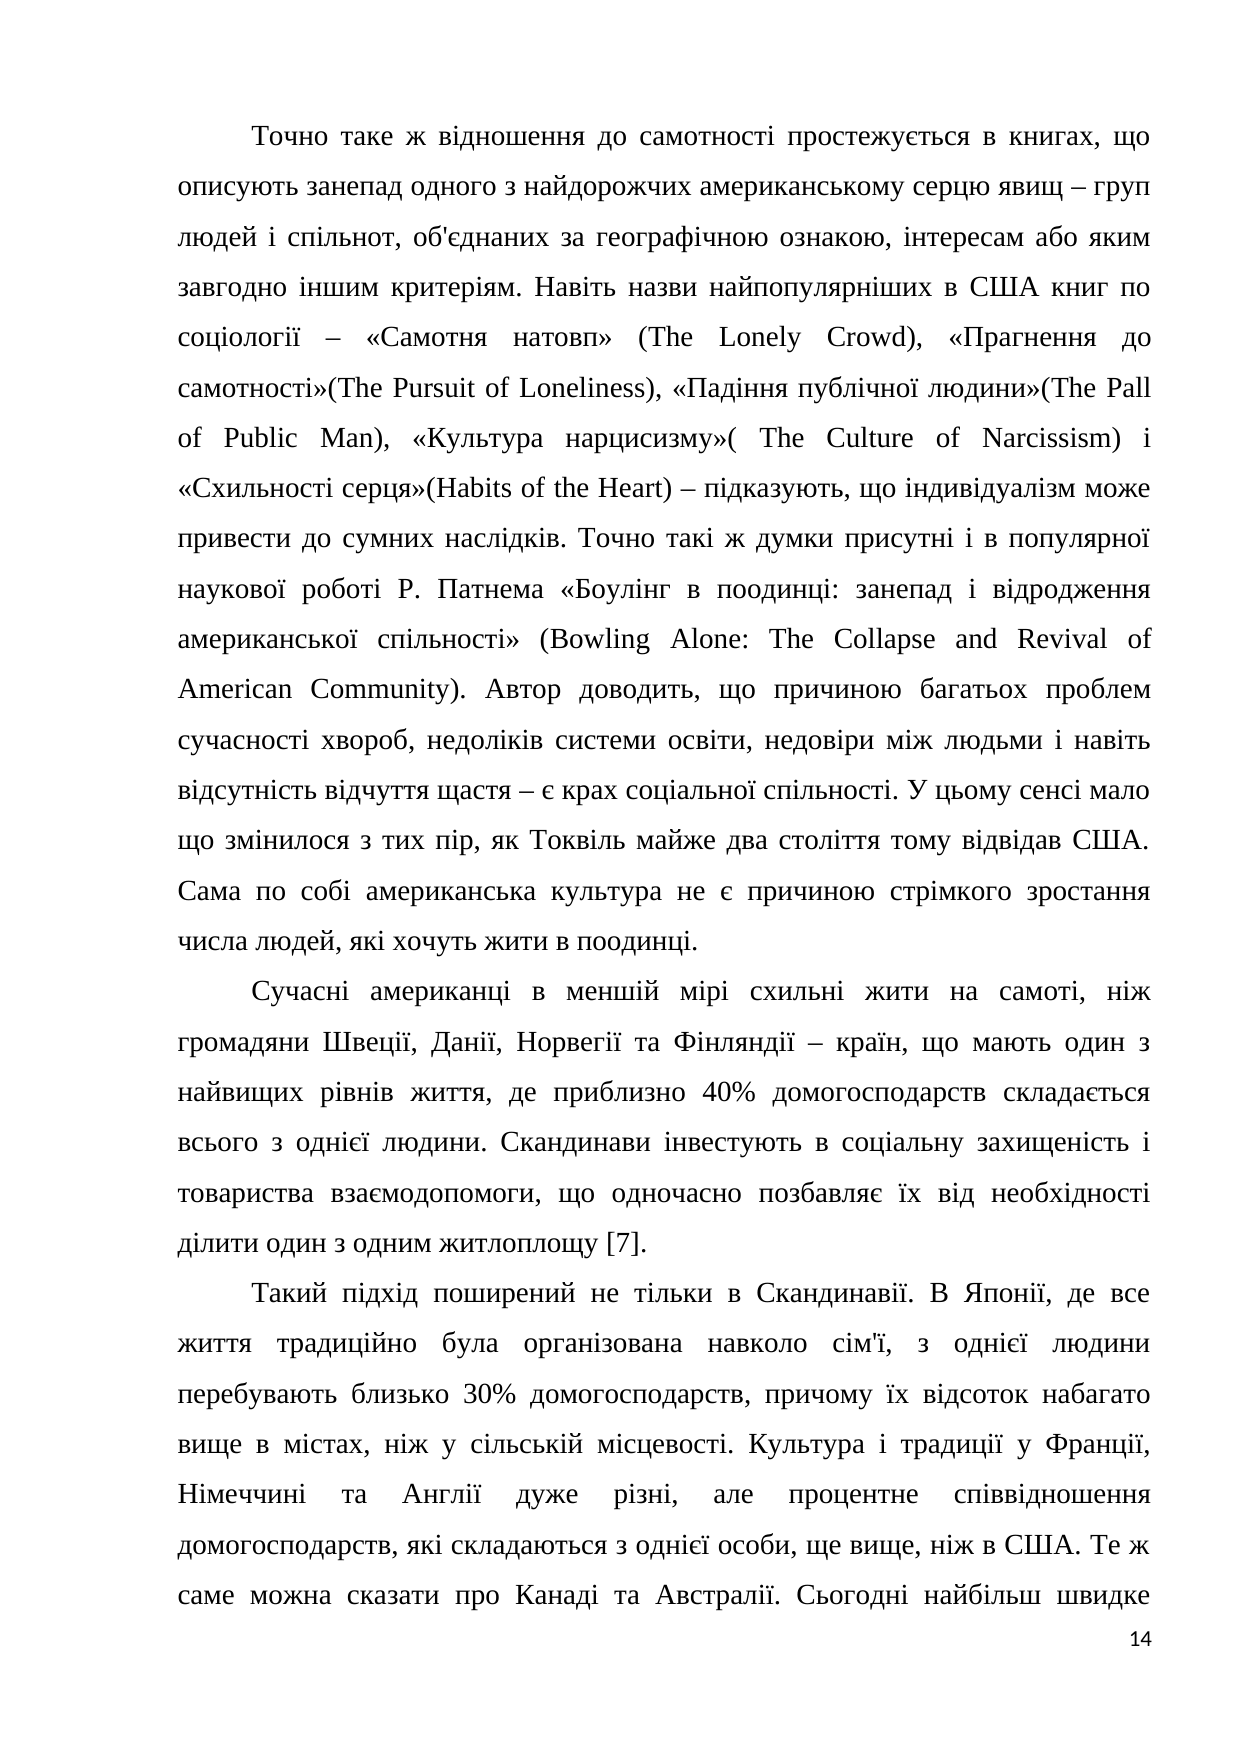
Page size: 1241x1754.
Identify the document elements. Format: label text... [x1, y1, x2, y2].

text Точно таке ж відношення до самотності простежується в книгах, що описують занепад одного з найдорожчих американському серцю явищ – груп людей і спільнот, об'єднаних за географічною ознакою, інтересам або яким завгодно іншим критеріям. Навіть назви найпопулярніших в США книг по соціології – «Самотня натовп» (The Lonely Crowd), «Прагнення до самотності»(The Pursuit of Loneliness), «Падіння публічної людини»(The Pall of Public Man), «Культура нарцисизму»( The Culture of Narcissism) і «Схильності серця»(Habits of the Heart) – підказують, що індивідуалізм може привести до сумних наслідків. Точно такі ж думки присутні і в популярної наукової роботi Р. Патнема «Боулінг в поодинці: занепад і відродження американської спільності» (Bowling Alone: The Collapse and Revival of American Community). Автор доводить, що причиною багатьох проблем сучасності хвороб, недоліків системи освіти, недовіри між людьми і навіть відсутність відчуття щастя – є крах соціальної спільності. У цьому сенсі мало що змінилося з тих пір, як Токвіль майже два століття тому відвідав США. Сама по собі американська культура не є причиною стрімкого зростання числа людей, які хочуть жити в поодинці. [177, 118, 1152, 957]
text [177, 1275, 1152, 1611]
text Сучасні американці в меншій мірі схильні жити на самоті, ніж громадяни Швеції, Данії, Норвегії та Фінляндії – країн, що мають один з найвищих рівнів життя, де приблизно 40% домогосподарств складається всього з однієї людини. Скандинави інвестують в соціальну захищеність і товариства взаємодопомоги, що одночасно позбавляє їх від необхідності ділити один з одним житлоплощу [7]. [177, 973, 1152, 1258]
